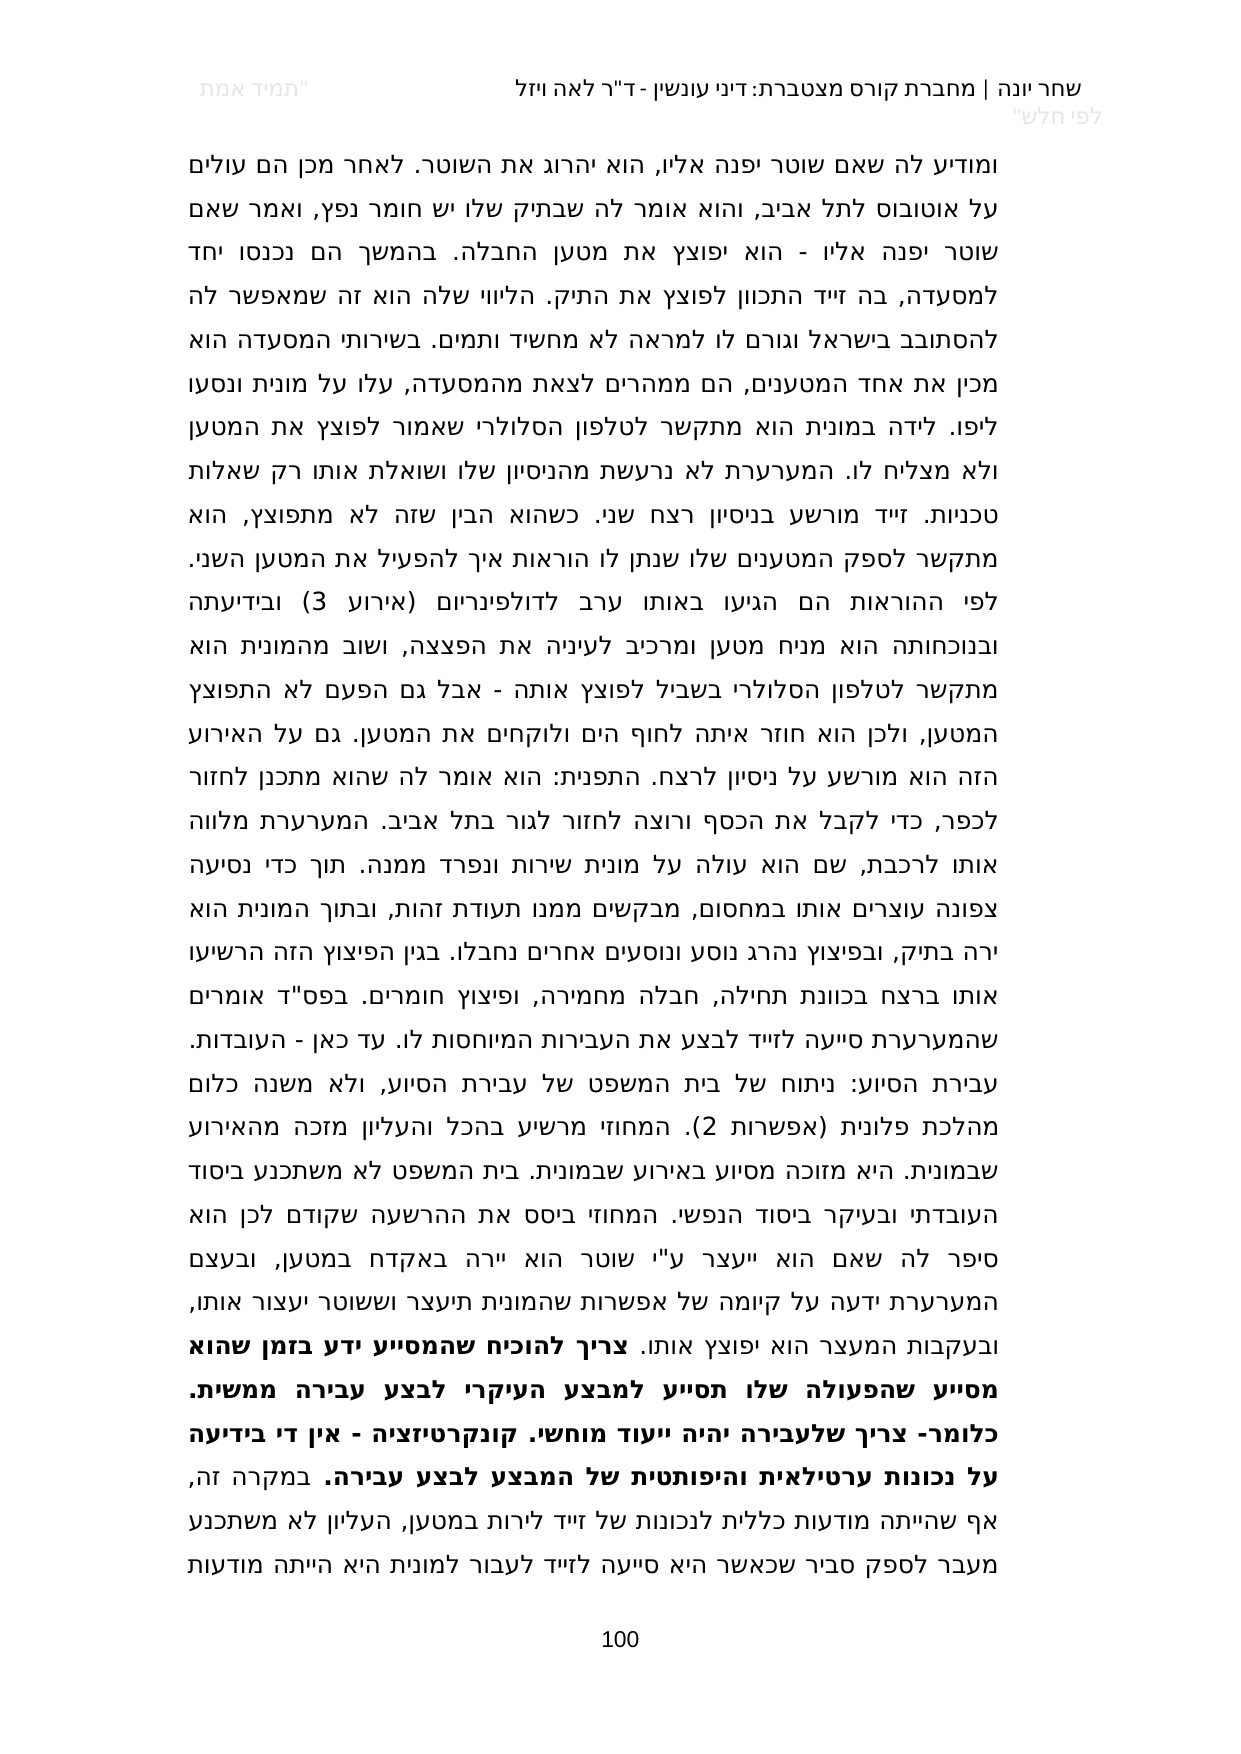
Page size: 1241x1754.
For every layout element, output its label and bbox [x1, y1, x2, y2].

list [187, 150, 1037, 1579]
